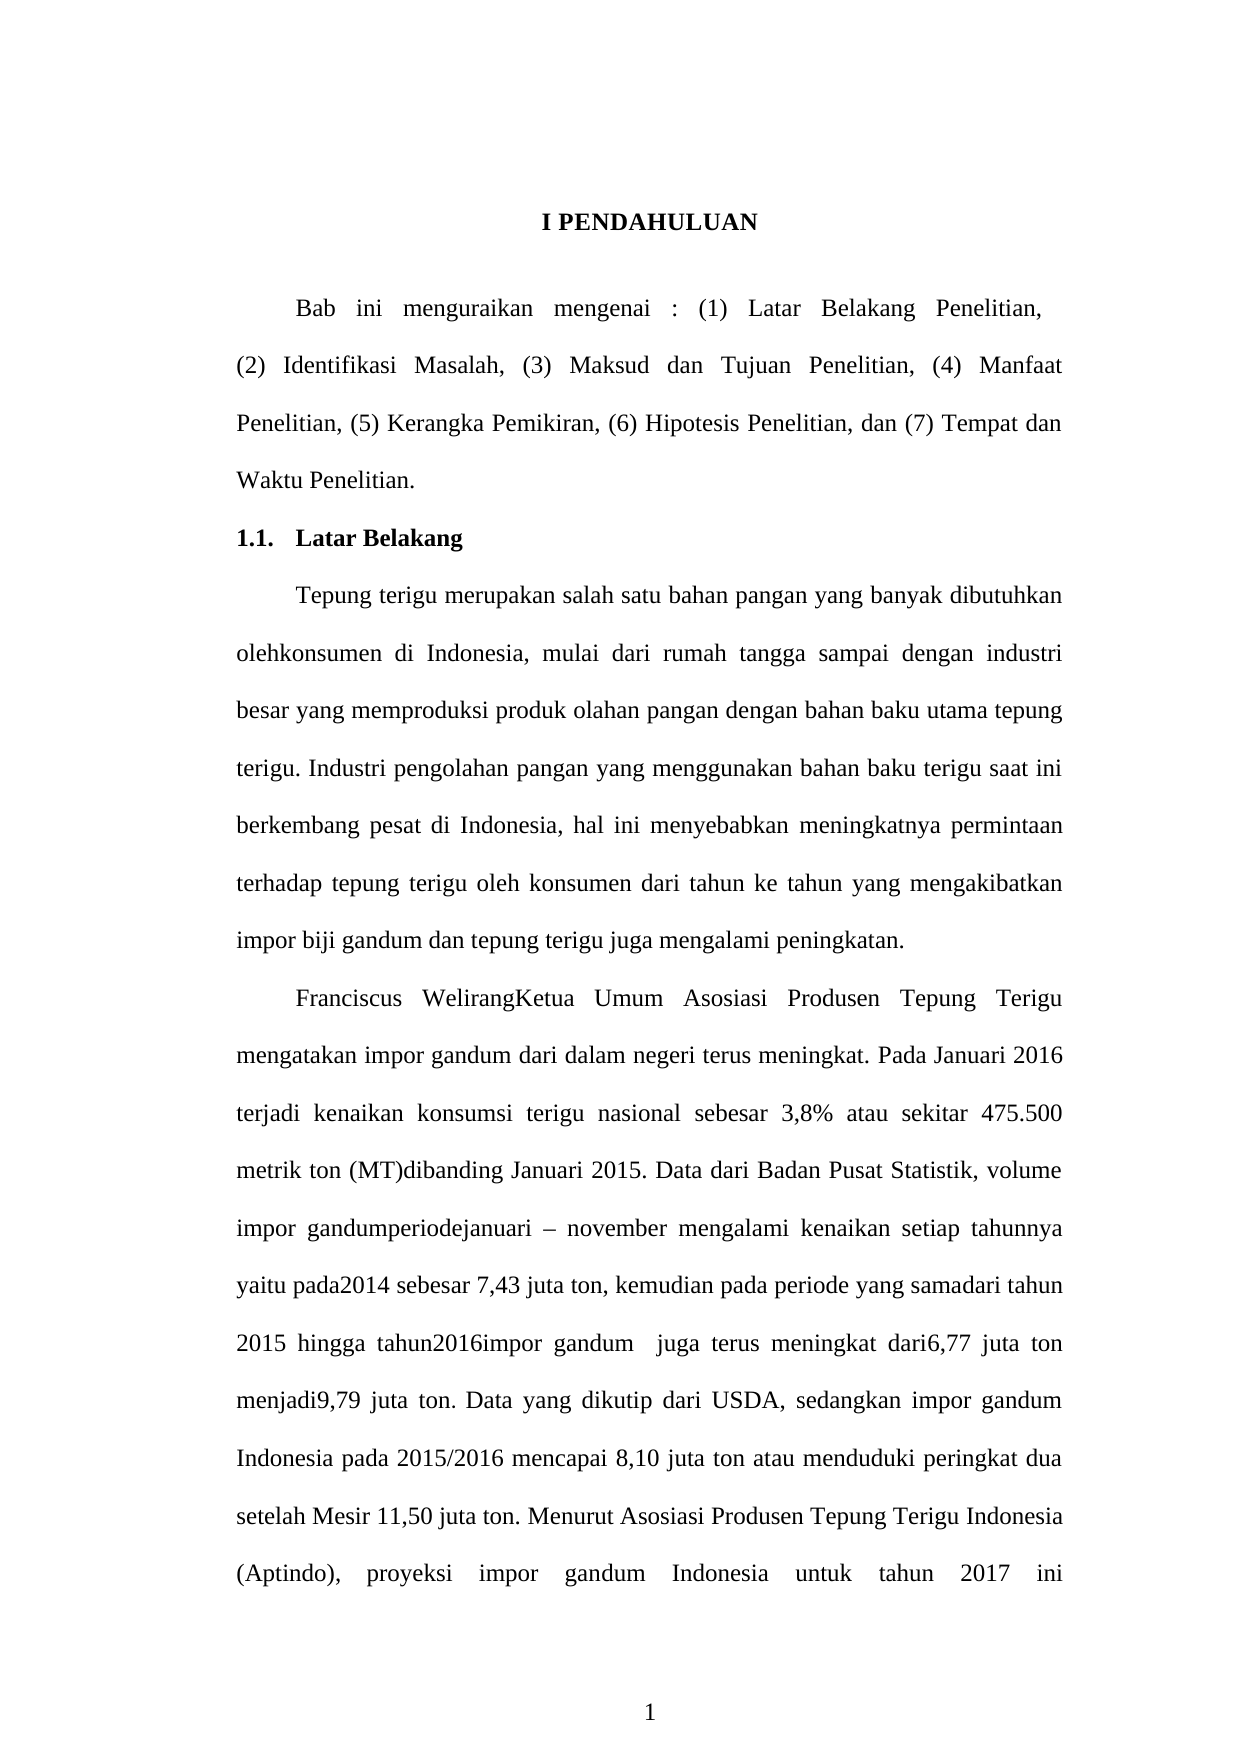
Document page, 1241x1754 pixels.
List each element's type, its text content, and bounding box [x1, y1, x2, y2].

text Bab ini menguraikan mengenai : (1) Latar Belakang Penelitian, (2) Identifikasi Masalah, (3) Maksud dan Tujuan Penelitian, (4) Manfaat Penelitian, (5) Kerangka Pemikiran, (6) Hipotesis Penelitian, dan (7) Tempat dan Waktu Penelitian. [236, 293, 1063, 494]
title I PENDAHULUAN [236, 207, 1063, 236]
text Tepung terigu merupakan salah satu bahan pangan yang banyak dibutuhkan olehkonsumen di Indonesia, mulai dari rumah tangga sampai dengan industri besar yang memproduksi produk olahan pangan dengan bahan baku utama tepung terigu. Industri pengolahan pangan yang menggunakan bahan baku terigu saat ini berkembang pesat di Indonesia, hal ini menyebabkan meningkatnya permintaan terhadap tepung terigu oleh konsumen dari tahun ke tahun yang mengakibatkan impor biji gandum dan tepung terigu juga mengalami peningkatan. [236, 581, 1063, 954]
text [236, 983, 1063, 1587]
subtitle Latar Belakang [236, 523, 1063, 552]
